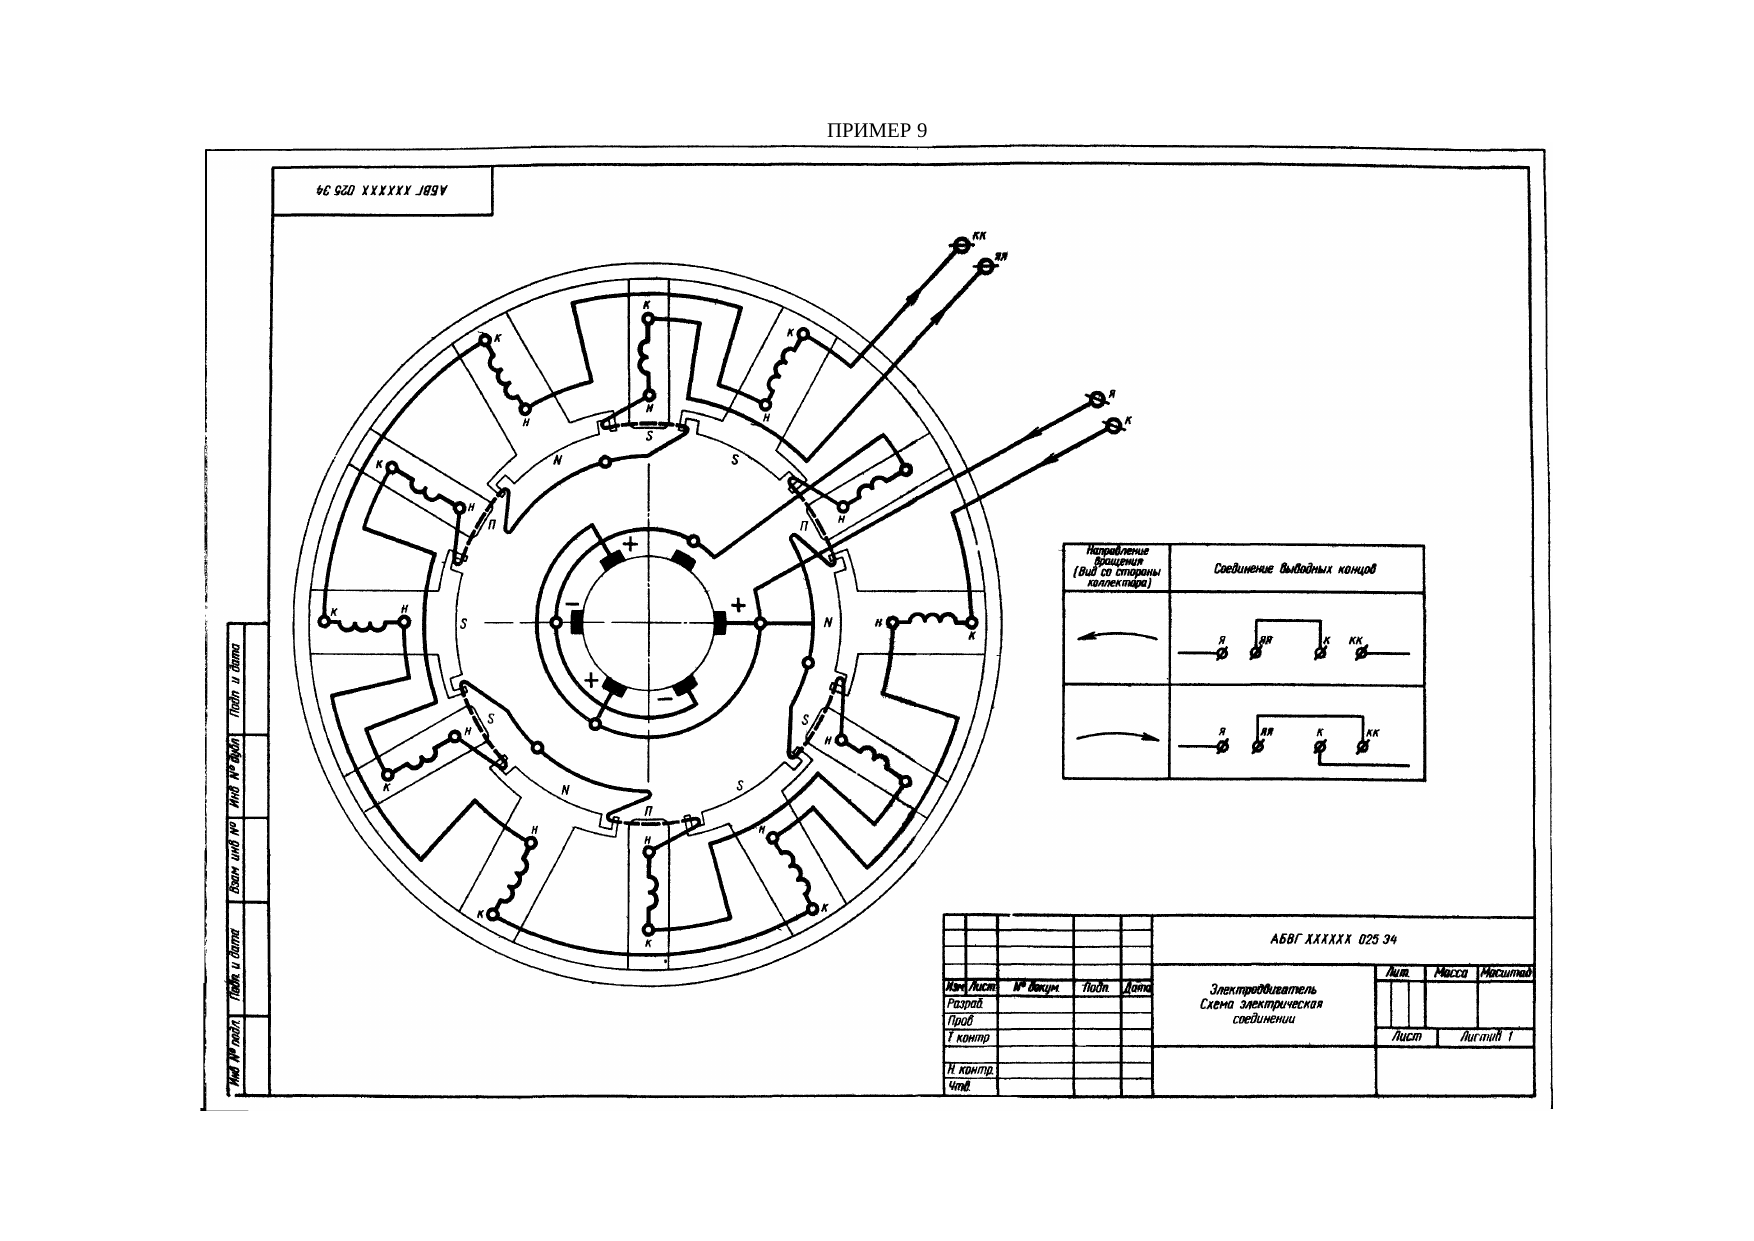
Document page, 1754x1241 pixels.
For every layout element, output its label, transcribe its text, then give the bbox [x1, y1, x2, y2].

picture [200, 142, 1554, 1111]
text ПРИМЕР 9 [118, 118, 1636, 142]
